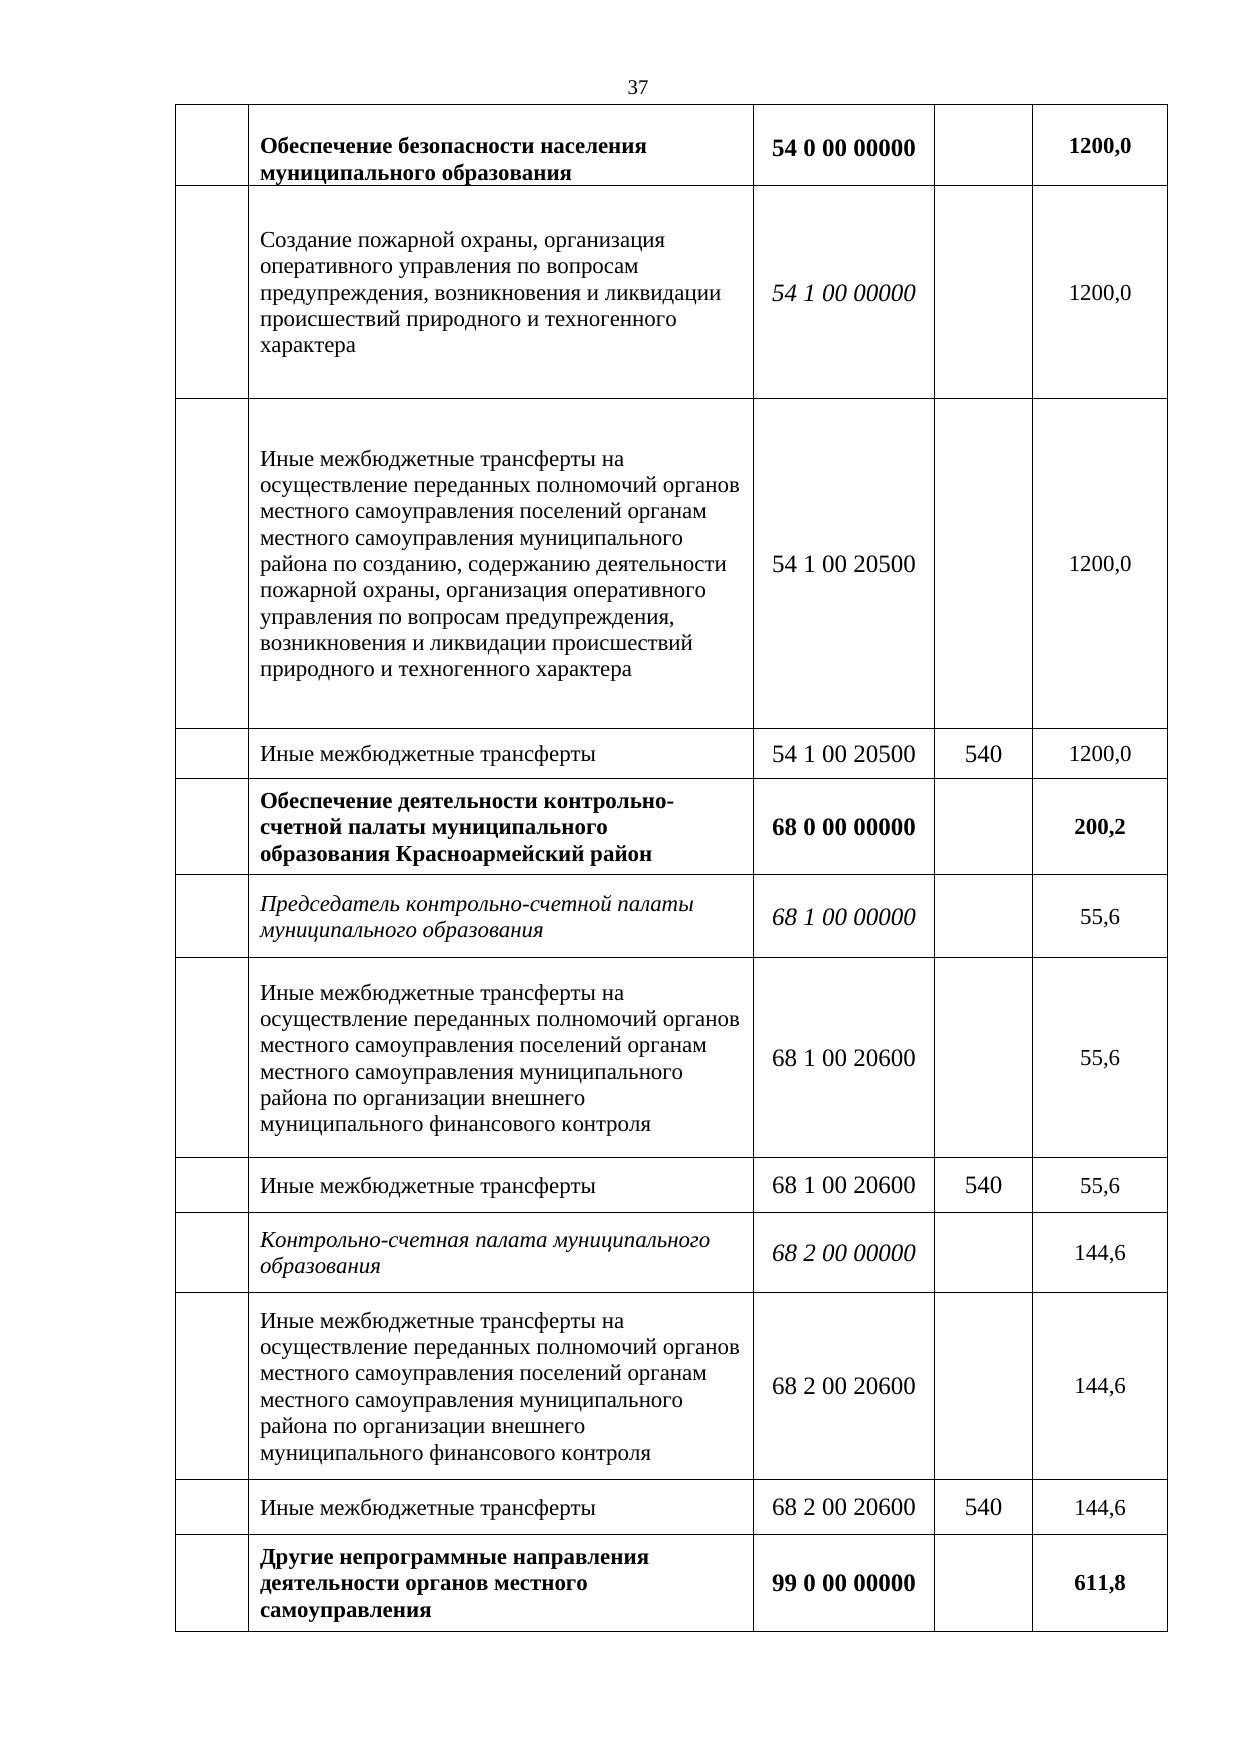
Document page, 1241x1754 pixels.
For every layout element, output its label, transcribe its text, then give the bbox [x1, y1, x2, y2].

table_cell Иные межбюджетные трансферты на осуществление переданных полномочий органов местного самоуправления поселений органам местного самоуправления муниципального района по созданию, содержанию деятельности пожарной охраны, организация оперативного управления по вопросам предупреждения, возникновения и ликвидации происшествий природного и техногенного характера [249, 399, 753, 727]
table_cell 54 0 00 00000 [754, 105, 934, 185]
table_cell Иные межбюджетные трансферты [249, 729, 753, 777]
table_cell 68 1 00 20600 [754, 1158, 934, 1212]
table_cell 68 2 00 20600 [754, 1480, 934, 1534]
table_cell 54 1 00 20500 [754, 399, 934, 727]
table_cell Иные межбюджетные трансферты [249, 1158, 753, 1212]
table_cell [176, 779, 248, 874]
table_cell 68 0 00 00000 [754, 779, 934, 874]
table_cell [935, 399, 1032, 727]
table_cell 55,6 [1033, 875, 1167, 957]
table_cell 144,6 [1033, 1213, 1167, 1292]
table_cell 540 [935, 729, 1032, 777]
table_cell [935, 1213, 1032, 1292]
table_cell Обеспечение деятельности контрольно-счетной палаты муниципального образования Красноармейский район [249, 779, 753, 874]
table_cell [935, 105, 1032, 185]
table_cell [176, 1158, 248, 1212]
table_cell Председатель контрольно-счетной палаты муниципального образования [249, 875, 753, 957]
table_cell 1200,0 [1033, 729, 1167, 777]
table_cell 54 1 00 20500 [754, 729, 934, 777]
table_cell 1200,0 [1033, 186, 1167, 398]
table_cell 200,2 [1033, 779, 1167, 874]
table_cell [176, 1535, 248, 1631]
table_cell 55,6 [1033, 1158, 1167, 1212]
table_cell [935, 958, 1032, 1157]
table_cell Иные межбюджетные трансферты на осуществление переданных полномочий органов местного самоуправления поселений органам местного самоуправления муниципального района по организации внешнего муниципального финансового контроля [249, 958, 753, 1157]
table_cell [176, 729, 248, 777]
table_cell 55,6 [1033, 958, 1167, 1157]
table_cell 144,6 [1033, 1480, 1167, 1534]
table_cell [176, 875, 248, 957]
table_cell 1200,0 [1033, 399, 1167, 727]
table_cell Иные межбюджетные трансферты на осуществление переданных полномочий органов местного самоуправления поселений органам местного самоуправления муниципального района по организации внешнего муниципального финансового контроля [249, 1293, 753, 1479]
table_cell Обеспечение безопасности населения муниципального образования [249, 105, 753, 185]
table_cell 144,6 [1033, 1293, 1167, 1479]
table_cell [935, 875, 1032, 957]
table_cell 611,8 [1033, 1535, 1167, 1631]
table_cell [935, 1293, 1032, 1479]
table_cell 54 1 00 00000 [754, 186, 934, 398]
table_cell [176, 105, 248, 185]
table_cell 68 1 00 20600 [754, 958, 934, 1157]
table_cell [935, 1535, 1032, 1631]
table_cell Иные межбюджетные трансферты [249, 1480, 753, 1534]
table_cell Создание пожарной охраны, организация оперативного управления по вопросам предупреждения, возникновения и ликвидации происшествий природного и техногенного характера [249, 186, 753, 398]
table_cell [176, 958, 248, 1157]
table_cell 540 [935, 1158, 1032, 1212]
table_cell Контрольно-счетная палата муниципального образования [249, 1213, 753, 1292]
table_cell [176, 399, 248, 727]
table_cell [935, 186, 1032, 398]
table_cell Другие непрограммные направления деятельности органов местного самоуправления [249, 1535, 753, 1631]
table_cell [176, 186, 248, 398]
table_cell 1200,0 [1033, 105, 1167, 185]
table_cell 68 2 00 20600 [754, 1293, 934, 1479]
table_cell [935, 779, 1032, 874]
table_cell 68 1 00 00000 [754, 875, 934, 957]
table_cell 540 [935, 1480, 1032, 1534]
table_cell 99 0 00 00000 [754, 1535, 934, 1631]
table_cell [176, 1480, 248, 1534]
table_cell [176, 1213, 248, 1292]
table_cell 68 2 00 00000 [754, 1213, 934, 1292]
table_cell [176, 1293, 248, 1479]
